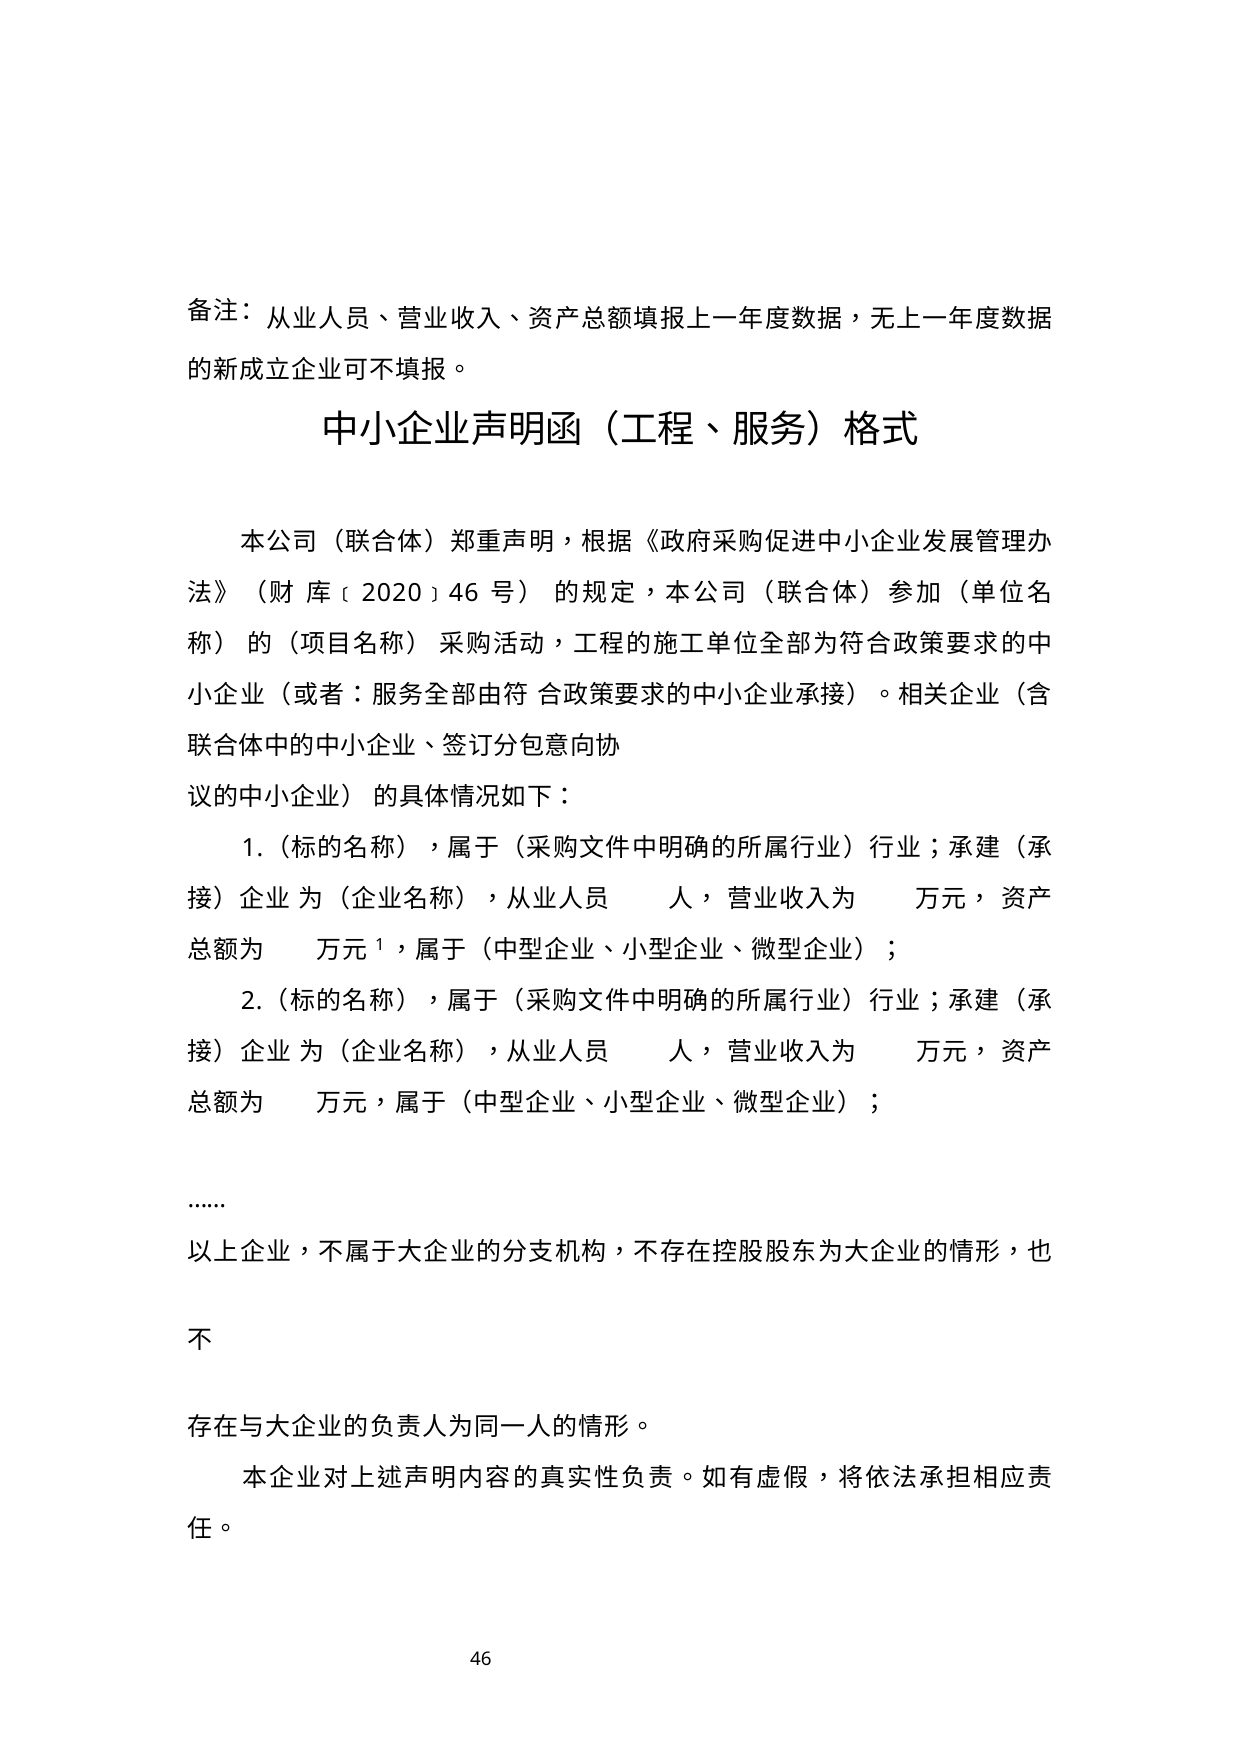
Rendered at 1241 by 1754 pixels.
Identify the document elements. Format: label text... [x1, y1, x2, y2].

text 本公司（联合体）郑重声明，根据《政府采购促进中小企业发展管理办法》（财 库﹝2020﹞46 号） 的规定，本公司（联合体）参加（单位名称） 的（项目名称） 采购活动，工程的施工单位全部为符合政策要求的中小企业（或者：服务全部由符 合政策要求的中小企业承接）。相关企业（含联合体中的中小企业、签订分包意向协 [187, 523, 1053, 762]
text 1.（标的名称），属于（采购文件中明确的所属行业）行业；承建（承接）企业 为（企业名称），从业人员 人， 营业收入为 万元， 资产总额为 万元 1 ，属于（中型企业、小型企业、微型企业）； [187, 830, 1053, 966]
text 议的中小企业） 的具体情况如下： [187, 779, 1053, 813]
text 2.（标的名称），属于（采购文件中明确的所属行业）行业；承建（承接）企业 为（企业名称），从业人员 人， 营业收入为 万元， 资产总额为 万元，属于（中型企业、小型企业、微型企业）； [187, 983, 1053, 1119]
text 以上企业，不属于大企业的分支机构，不存在控股股东为大企业的情形，也不 [187, 1234, 1053, 1379]
text …… [187, 1181, 1053, 1216]
text 本企业对上述声明内容的真实性负责。如有虚假，将依法承担相应责任。 [187, 1459, 1053, 1544]
text 备注：从业人员、营业收入、资产总额填报上一年度数据，无上一年度数据的新成立企业可不填报。 [187, 290, 1053, 385]
text 中小企业声明函（工程、服务）格式 [187, 402, 1053, 453]
text 存在与大企业的负责人为同一人的情形。 [187, 1408, 1053, 1442]
